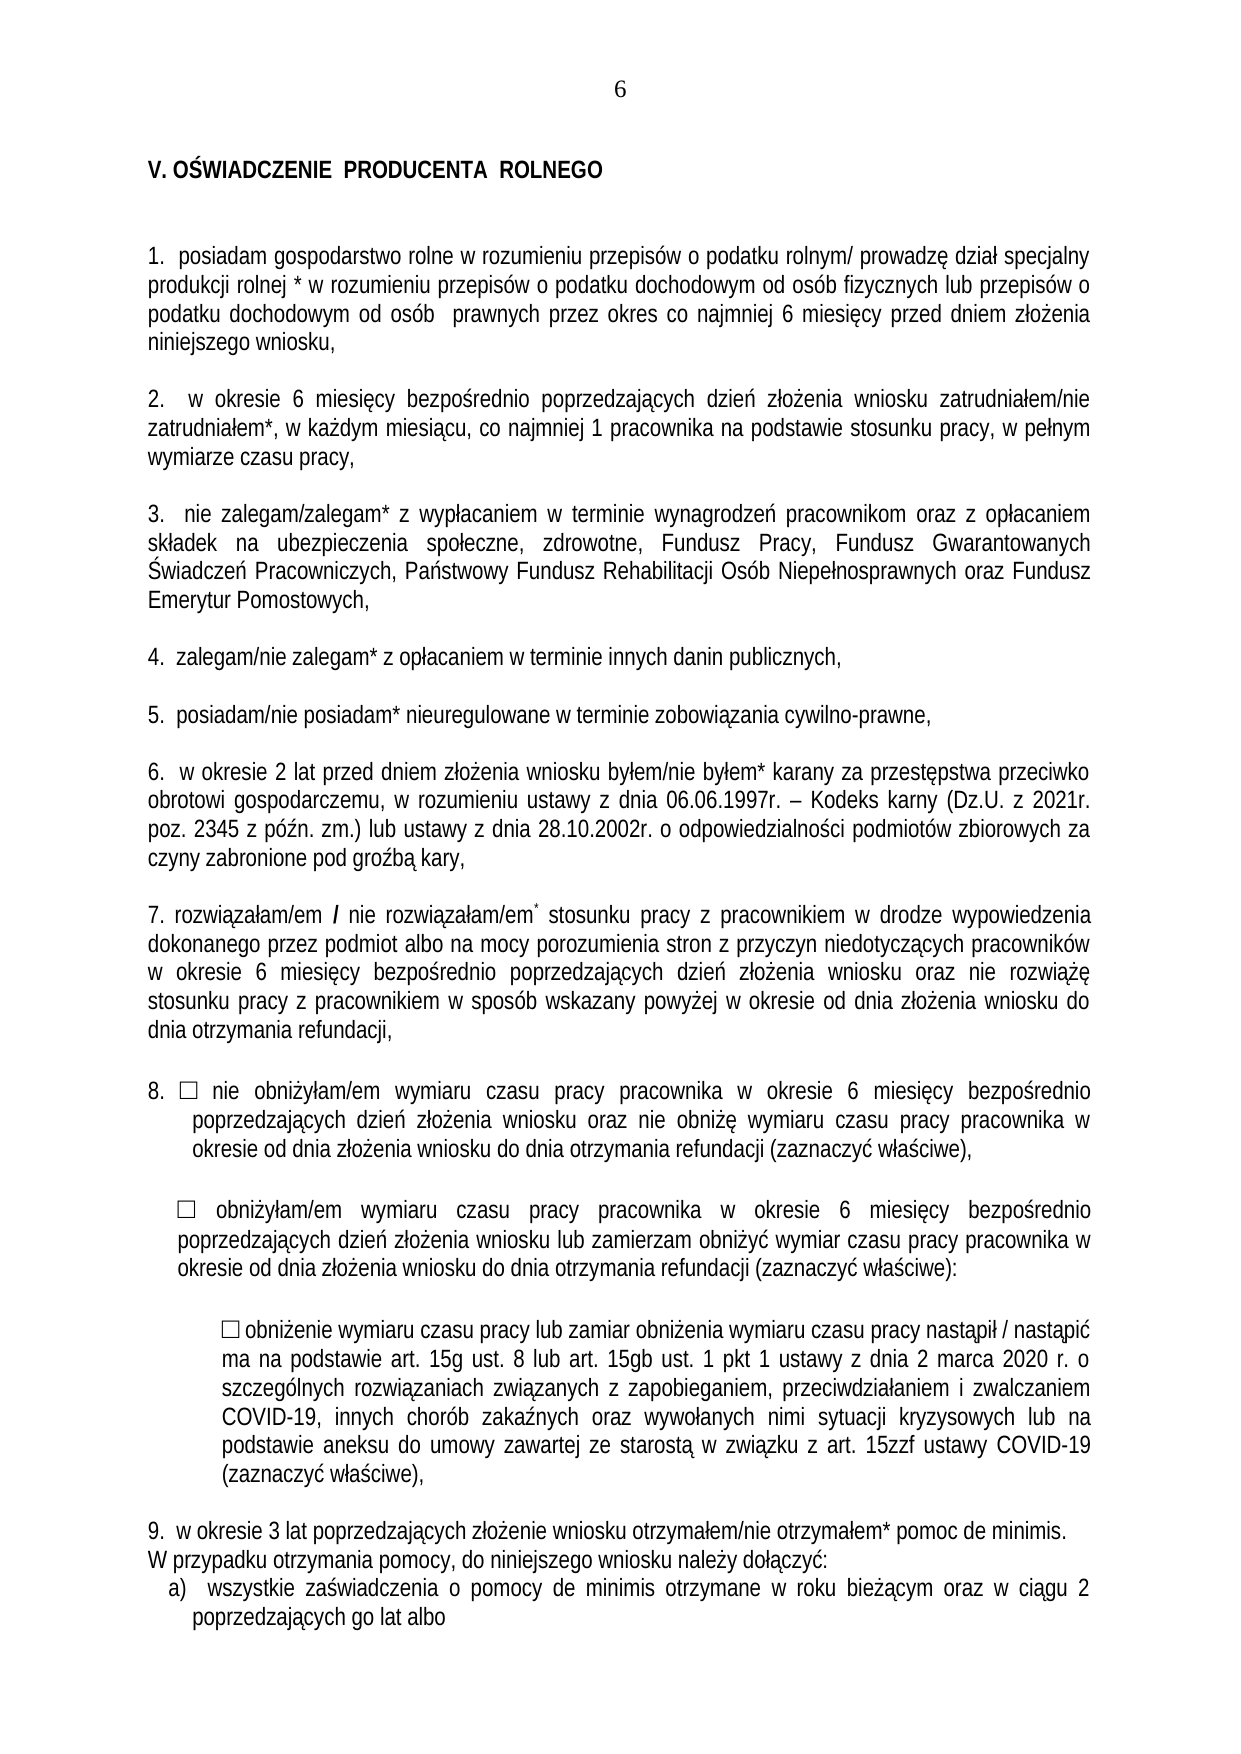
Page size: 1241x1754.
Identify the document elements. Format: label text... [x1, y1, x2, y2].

text a) wszystkie zaświadczenia o pomocy de minimis otrzymane w roku bieżącym oraz w ciągu 2 poprzedzających go lat albo [148, 1573, 1092, 1631]
text 7. rozwiązałam/em / nie rozwiązałam/em* stosunku pracy z pracownikiem w drodze wypowiedzenia dokonanego przez podmiot albo na mocy porozumienia stron z przyczyn niedotyczących pracowników w okresie 6 miesięcy bezpośrednio poprzedzających dzień złożenia wniosku oraz nie rozwiążę stosunku pracy z pracownikiem w sposób wskazany powyżej w okresie od dnia złożenia wniosku do dnia otrzymania refundacji, [148, 900, 1092, 1043]
text 3. nie zalegam/zalegam* z wypłacaniem w terminie wynagrodzeń pracownikom oraz z opłacaniem składek na ubezpieczenia społeczne, zdrowotne, Fundusz Pracy, Fundusz Gwarantowanych Świadczeń Pracowniczych, Państwowy Fundusz Rehabilitacji Osób Niepełnosprawnych oraz Fundusz Emerytur Pomostowych, [148, 499, 1092, 614]
text 6. w okresie 2 lat przed dniem złożenia wniosku byłem/nie byłem* karany za przestępstwa przeciwko obrotowi gospodarczemu, w rozumieniu ustawy z dnia 06.06.1997r. – Kodeks karny (Dz.U. z 2021r. poz. 2345 z późn. zm.) lub ustawy z dnia 28.10.2002r. o odpowiedzialności podmiotów zbiorowych za czyny zabronione pod groźbą kary, [148, 757, 1092, 871]
text 8. □ nie obniżyłam/em wymiaru czasu pracy pracownika w okresie 6 miesięcy bezpośrednio poprzedzających dzień złożenia wniosku oraz nie obniżę wymiaru czasu pracy pracownika w okresie od dnia złożenia wniosku do dnia otrzymania refundacji (zaznaczyć właściwe), [148, 1072, 1092, 1163]
text □ obniżenie wymiaru czasu pracy lub zamiar obniżenia wymiaru czasu pracy nastąpił / nastąpić ma na podstawie art. 15g ust. 8 lub art. 15gb ust. 1 pkt 1 ustawy z dnia 2 marca 2020 r. o szczególnych rozwiązaniach związanych z zapobieganiem, przeciwdziałaniem i zwalczaniem COVID-19, innych chorób zakaźnych oraz wywołanych nimi sytuacji kryzysowych lub na podstawie aneksu do umowy zawartej ze starostą w związku z art. 15zzf ustawy COVID-19 (zaznaczyć właściwe), [222, 1311, 1092, 1487]
text 1. posiadam gospodarstwo rolne w rozumieniu przepisów o podatku rolnym/ prowadzę dział specjalny produkcji rolnej * w rozumieniu przepisów o podatku dochodowym od osób fizycznych lub przepisów o podatku dochodowym od osób prawnych przez okres co najmniej 6 miesięcy przed dniem złożenia niniejszego wniosku, [148, 241, 1092, 356]
text 4. zalegam/nie zalegam* z opłacaniem w terminie innych danin publicznych, [148, 642, 1092, 671]
text W przypadku otrzymania pomocy, do niniejszego wniosku należy dołączyć: [148, 1545, 1092, 1573]
text 5. posiadam/nie posiadam* nieuregulowane w terminie zobowiązania cywilno-prawne, [148, 699, 1092, 728]
text □ obniżyłam/em wymiaru czasu pracy pracownika w okresie 6 miesięcy bezpośrednio poprzedzających dzień złożenia wniosku lub zamierzam obniżyć wymiar czasu pracy pracownika w okresie od dnia złożenia wniosku do dnia otrzymania refundacji (zaznaczyć właściwe): [177, 1191, 1092, 1282]
text 9. w okresie 3 lat poprzedzających złożenie wniosku otrzymałem/nie otrzymałem* pomoc de minimis. [148, 1516, 1092, 1545]
text V. OŚWIADCZENIE PRODUCENTA ROLNEGO [148, 155, 1092, 184]
text 2. w okresie 6 miesięcy bezpośrednio poprzedzających dzień złożenia wniosku zatrudniałem/nie zatrudniałem*, w każdym miesiącu, co najmniej 1 pracownika na podstawie stosunku pracy, w pełnym wymiarze czasu pracy, [148, 384, 1092, 470]
